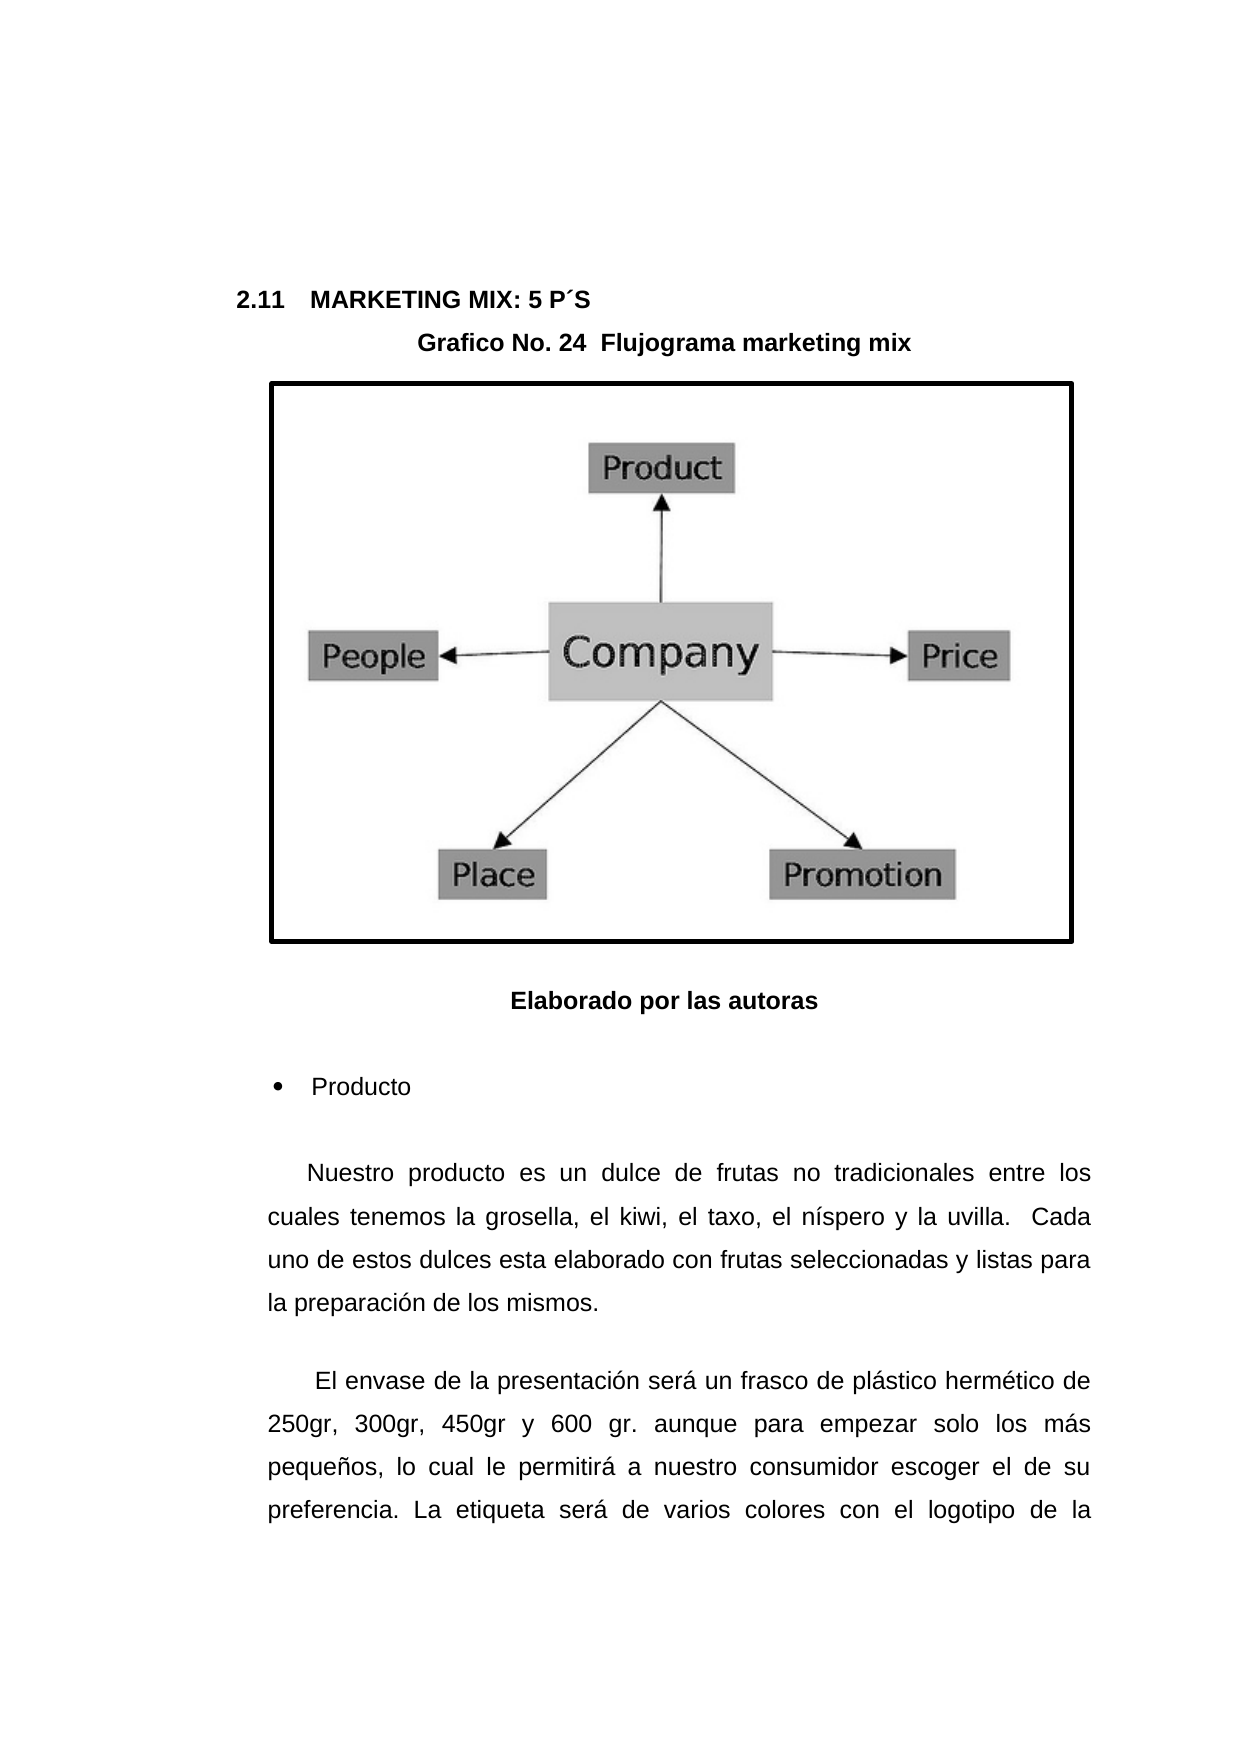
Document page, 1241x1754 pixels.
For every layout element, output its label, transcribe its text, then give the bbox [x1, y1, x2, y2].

text Grafico No. 24 Flujograma marketing mix [236, 328, 1092, 357]
subtitle Producto [274, 1072, 1092, 1101]
subtitle MARKETING MIX: 5 P´S [236, 285, 1092, 314]
picture [278, 414, 1051, 929]
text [267, 1366, 1092, 1524]
text Nuestro producto es un dulce de frutas no tradicionales entre los cuales tenemos la grosella, el kiwi, el taxo, el níspero y la uvilla. Cada uno de estos dulces esta elaborado con frutas seleccionadas y listas para la preparación de los mismos. [267, 1158, 1092, 1317]
text Elaborado por las autoras [236, 986, 1092, 1014]
